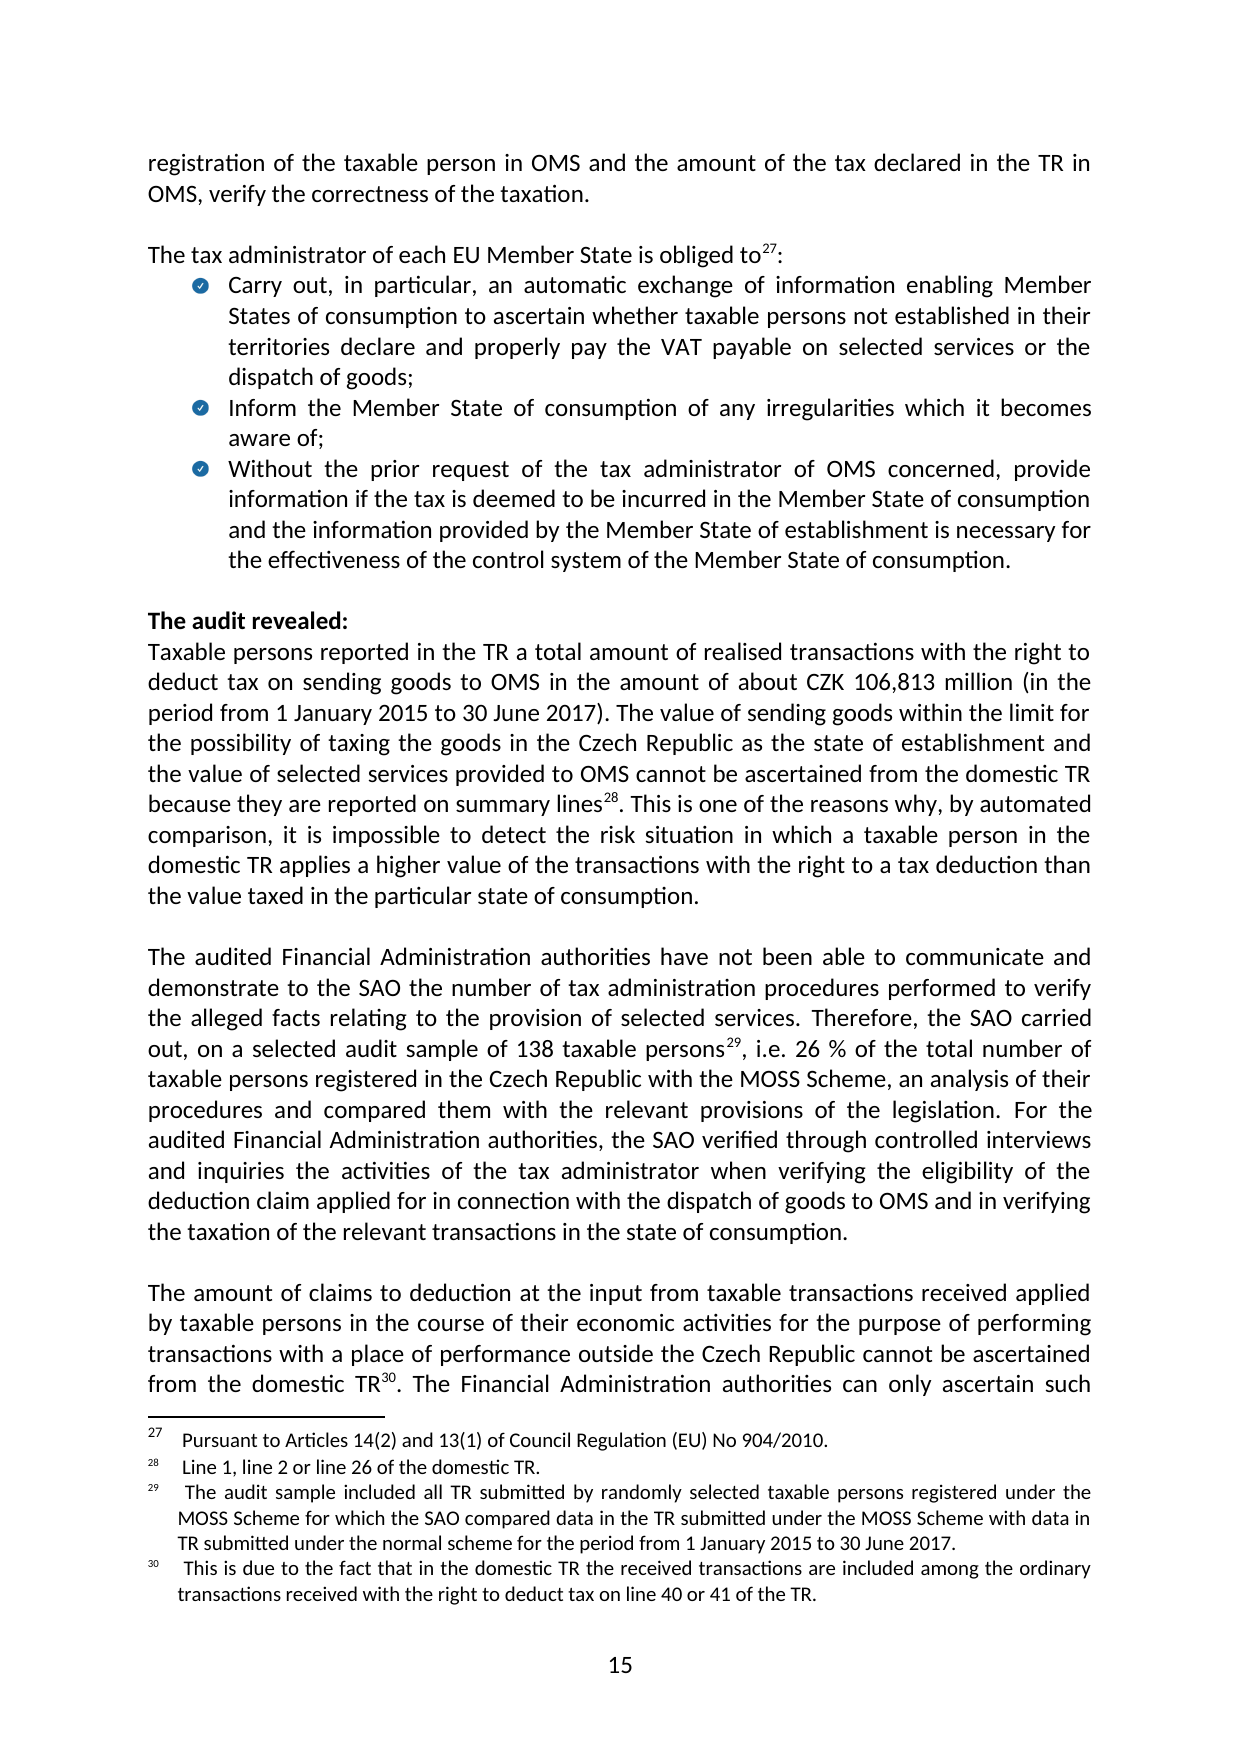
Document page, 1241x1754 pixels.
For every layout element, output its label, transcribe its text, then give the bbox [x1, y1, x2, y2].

text The tax administrator of each EU Member State is obliged to: [148, 239, 1093, 270]
text The audited Financial Administration authorities have not been able to communicate and demonstrate to the SAO the number of tax administration procedures performed to verify the alleged facts relating to the provision of selected services. Therefore, the SAO carried out, on a selected audit sample of 138 taxable persons, i.e. 26 % of the total number of taxable persons registered in the Czech Republic with the MOSS Scheme, an analysis of their procedures and compared them with the relevant provisions of the legislation. For the audited Financial Administration authorities, the SAO verified through controlled interviews and inquiries the activities of the tax administrator when verifying the eligibility of the deduction claim applied for in connection with the dispatch of goods to OMS and in verifying the taxation of the relevant transactions in the state of consumption. [148, 941, 1093, 1246]
list Without the prior request of the tax administrator of OMS concerned, provide information if the tax is deemed to be incurred in the Member State of consumption and the information provided by the Member State of establishment is necessary for the effectiveness of the control system of the Member State of consumption. [191, 453, 1093, 575]
picture [191, 460, 209, 477]
picture [191, 399, 209, 416]
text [148, 148, 1093, 209]
list Inform the Member State of consumption of any irregularities which it becomes aware of; [191, 392, 1093, 453]
text The audit revealed: [148, 605, 1093, 636]
text Taxable persons reported in the TR a total amount of realised transactions with the right to deduct tax on sending goods to OMS in the amount of about CZK 106,813 million (in the period from 1 January 2015 to 30 June 2017). The value of sending goods within the limit for the possibility of taxing the goods in the Czech Republic as the state of establishment and the value of selected services provided to OMS cannot be ascertained from the domestic TR because they are reported on summary lines. This is one of the reasons why, by automated comparison, it is impossible to detect the risk situation in which a taxable person in the domestic TR applies a higher value of the transactions with the right to a tax deduction than the value taxed in the particular state of consumption. [148, 636, 1093, 911]
picture [191, 277, 209, 294]
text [148, 1277, 1093, 1399]
list Carry out, in particular, an automatic exchange of information enabling Member States of consumption to ascertain whether taxable persons not established in their territories declare and properly pay the VAT payable on selected services or the dispatch of goods; [191, 270, 1093, 392]
